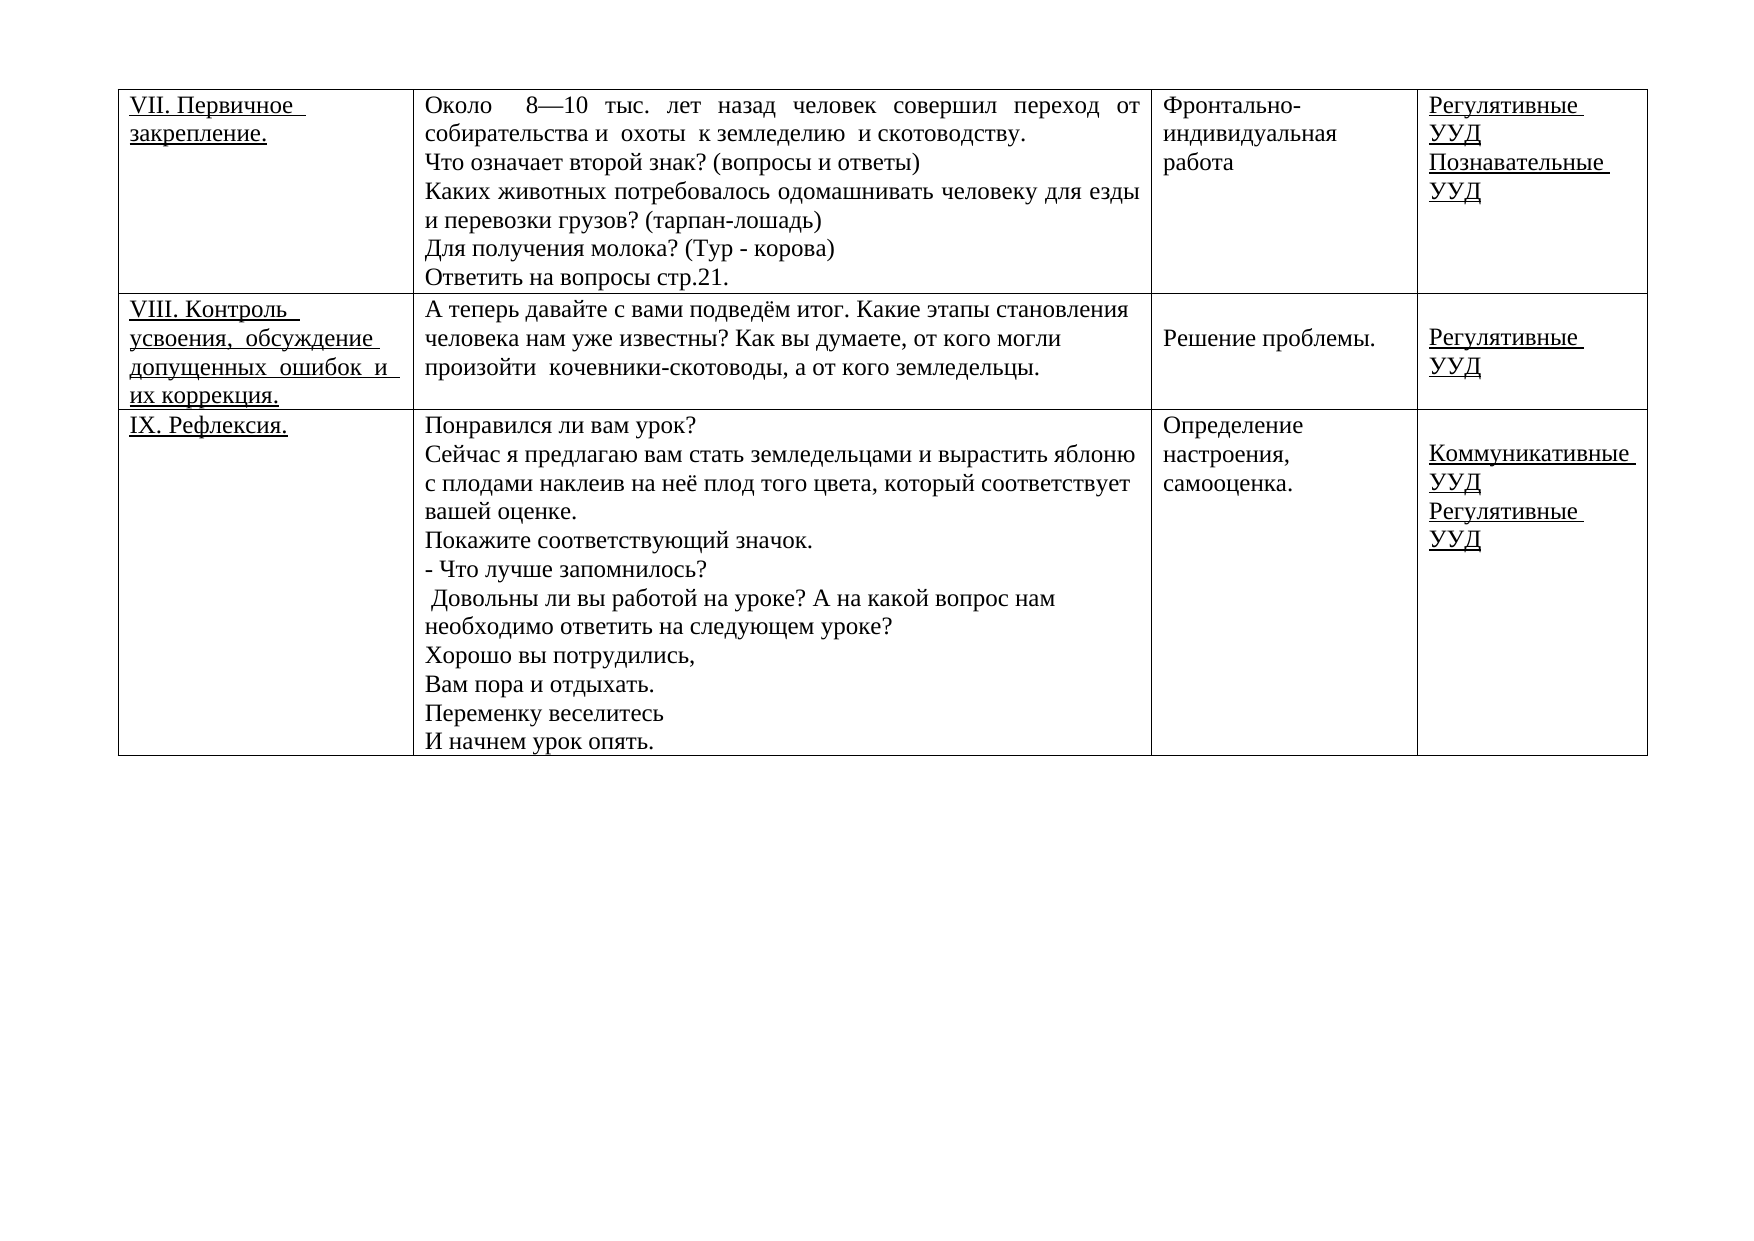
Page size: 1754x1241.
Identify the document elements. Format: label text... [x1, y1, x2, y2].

table_cell VII. Первичное закрепление. [119, 90, 413, 293]
table_cell Понравился ли вам урок? Сейчас я предлагаю вам стать земледельцами и вырастить яблоню с плодами наклеив на неё плод того цвета, который соответствует вашей оценке. Покажите соответствующий значок. - Что лучше запомнилось? Довольны ли вы работой на уроке? А на какой вопрос нам необходимо ответить на следующем уроке? Хорошо вы потрудились, Вам пора и отдыхать. Переменку веселитесь И начнем урок опять. [414, 410, 1151, 755]
table_cell Коммуникативные УУД Регулятивные УУД [1418, 410, 1647, 755]
table_cell Определение настроения, самооценка. [1152, 410, 1417, 755]
table_cell Около 8—10 тыс. лет назад человек совершил переход от собирательства и охоты к земледелию и скотоводству. Что означает второй знак? (вопросы и ответы) Каких животных потребовалось одомашнивать человеку для езды и перевозки грузов? (тарпан-лошадь) Для получения молока? (Тур - корова) Ответить на вопросы стр.21. [414, 90, 1151, 293]
table_cell А теперь давайте с вами подведём итог. Какие этапы становления человека нам уже известны? Как вы думаете, от кого могли произойти кочевники-скотоводы, а от кого земледельцы. [414, 294, 1151, 409]
table_cell VIII. Контроль усвоения, обсуждение допущенных ошибок и их коррекция. [119, 294, 413, 409]
table_cell Регулятивные УУД Познавательные УУД [1418, 90, 1647, 293]
table_cell Решение проблемы. [1152, 294, 1417, 409]
table_cell Регулятивные УУД [1418, 294, 1647, 409]
table_cell Фронтально-индивидуальная работа [1152, 90, 1417, 293]
table_cell IX. Рефлексия. [119, 410, 413, 755]
